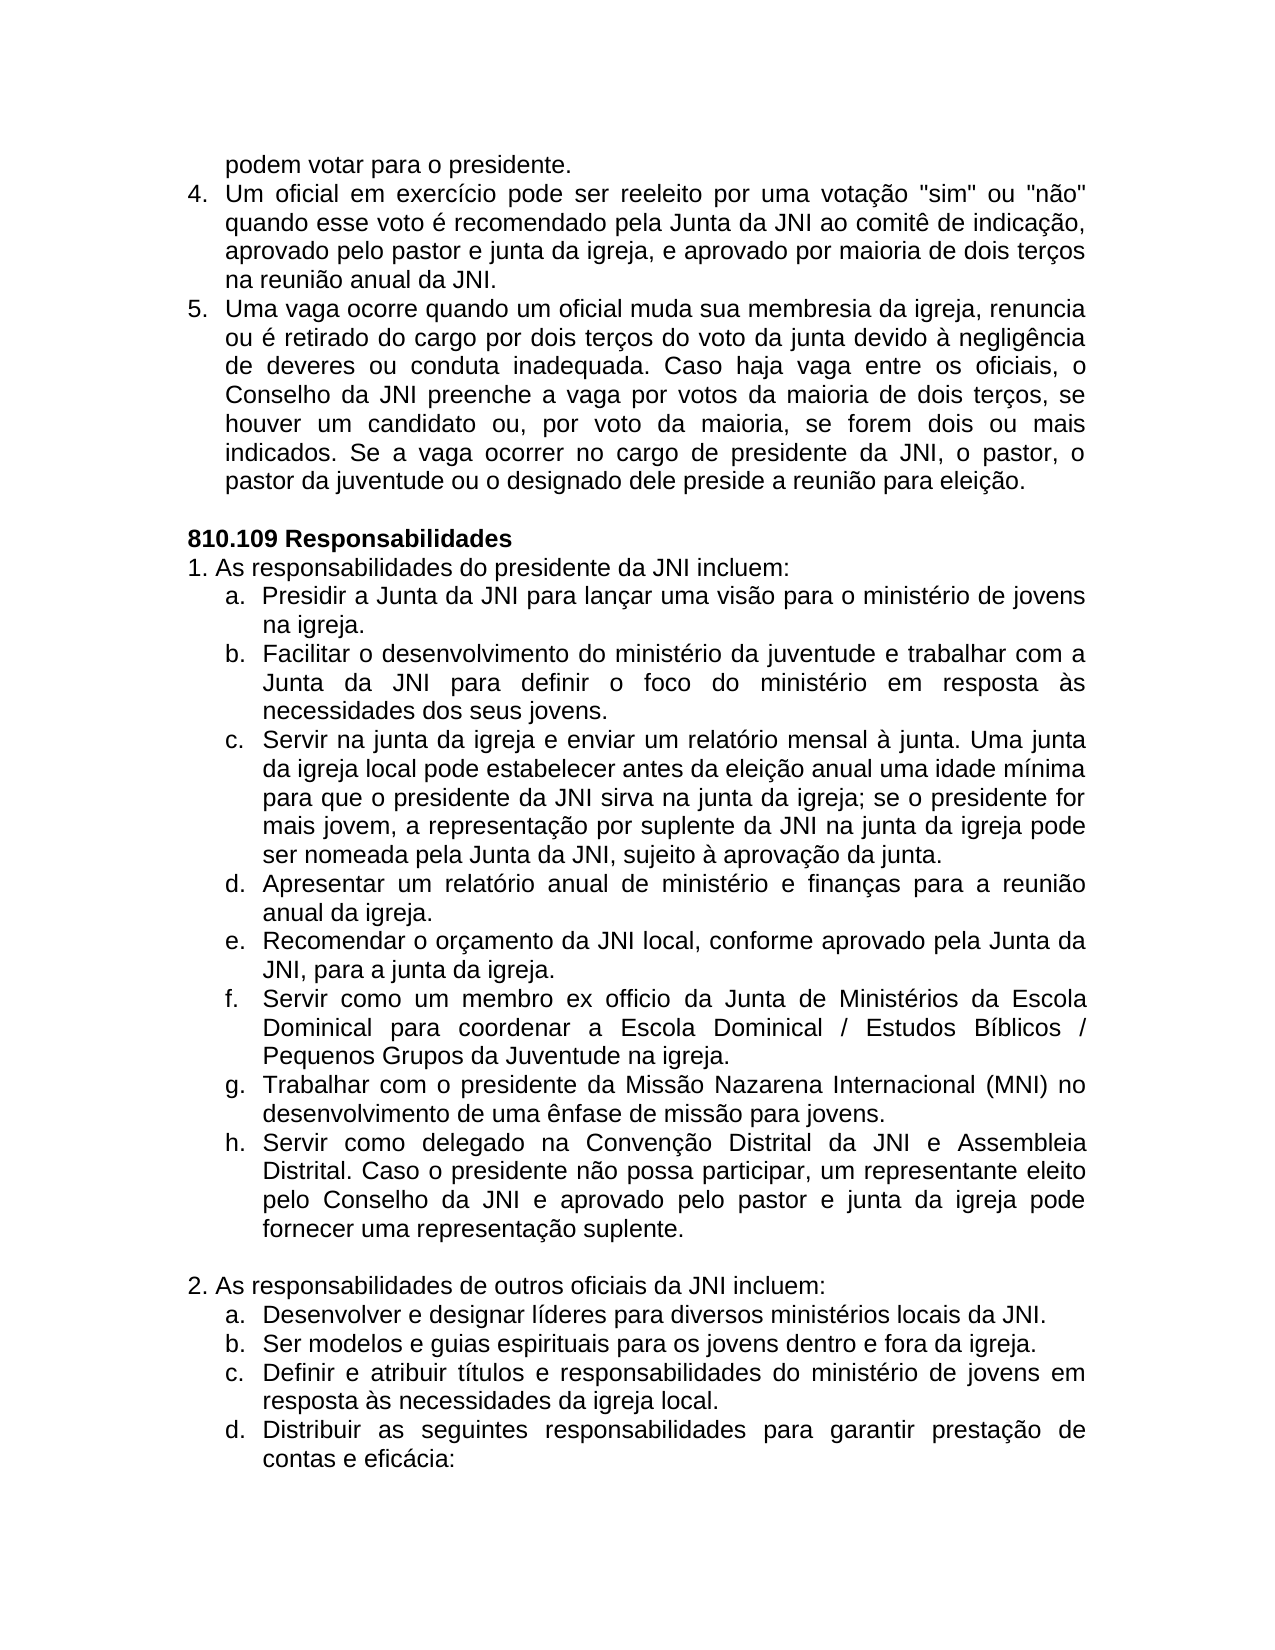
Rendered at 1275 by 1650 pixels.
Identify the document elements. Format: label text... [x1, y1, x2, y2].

text e. Recomendar o orçamento da JNI local, conforme aprovado pela Junta da JNI, para a junta da igreja. [225, 926, 1087, 984]
text a. Presidir a Junta da JNI para lançar uma visão para o ministério de jovens na igreja. [225, 581, 1087, 639]
text 2. As responsabilidades de outros oficiais da JNI incluem: [187, 1271, 1087, 1300]
text g. Trabalhar com o presidente da Missão Nazarena Internacional (MNI) no desenvolvimento de uma ênfase de missão para jovens. [225, 1070, 1087, 1127]
text f. Servir como um membro ex officio da Junta de Ministérios da Escola Dominical para coordenar a Escola Dominical / Estudos Bíblicos / Pequenos Grupos da Juventude na igreja. [225, 984, 1087, 1070]
text 4. Um oficial em exercício pode ser reeleito por uma votação "sim" ou "não" quando esse voto é recomendado pela Junta da JNI ao comitê de indicação, aprovado pelo pastor e junta da igreja, e aprovado por maioria de dois terços na reunião anual da JNI. [187, 179, 1087, 294]
list c. Servir na junta da igreja e enviar um relatório mensal à junta. Uma junta da igreja local pode estabelecer antes da eleição anual uma idade mínima para que o presidente da JNI sirva na junta da igreja; se o presidente for mais jovem, a representação por suplente da JNI na junta da igreja pode ser nomeada pela Junta da JNI, sujeito à aprovação da junta. [225, 725, 1087, 869]
list b. Facilitar o desenvolvimento do ministério da juventude e trabalhar com a Junta da JNI para definir o foco do ministério em resposta às necessidades dos seus jovens. [225, 639, 1087, 725]
text c. Definir e atribuir títulos e responsabilidades do ministério de jovens em resposta às necessidades da igreja local. [225, 1357, 1087, 1415]
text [187, 150, 1087, 179]
list d. Distribuir as seguintes responsabilidades para garantir prestação de contas e eficácia: [225, 1415, 1087, 1472]
text 810.109 Responsabilidades [187, 524, 1087, 552]
text d. Apresentar um relatório anual de ministério e finanças para a reunião anual da igreja. [225, 869, 1087, 926]
text 1. As responsabilidades do presidente da JNI incluem: [187, 552, 1087, 581]
text h. Servir como delegado na Convenção Distrital da JNI e Assembleia Distrital. Caso o presidente não possa participar, um representante eleito pelo Conselho da JNI e aprovado pelo pastor e junta da igreja pode fornecer uma representação suplente. [225, 1127, 1087, 1242]
text b. Ser modelos e guias espirituais para os jovens dentro e fora da igreja. [225, 1329, 1087, 1357]
text a. Desenvolver e designar líderes para diversos ministérios locais da JNI. [225, 1300, 1087, 1329]
text 5. Uma vaga ocorre quando um oficial muda sua membresia da igreja, renuncia ou é retirado do cargo por dois terços do voto da junta devido à negligência de deveres ou conduta inadequada. Caso haja vaga entre os oficiais, o Conselho da JNI preenche a vaga por votos da maioria de dois terços, se houver um candidato ou, por voto da maioria, se forem dois ou mais indicados. Se a vaga ocorrer no cargo de presidente da JNI, o pastor, o pastor da juventude ou o designado dele preside a reunião para eleição. [187, 294, 1087, 495]
